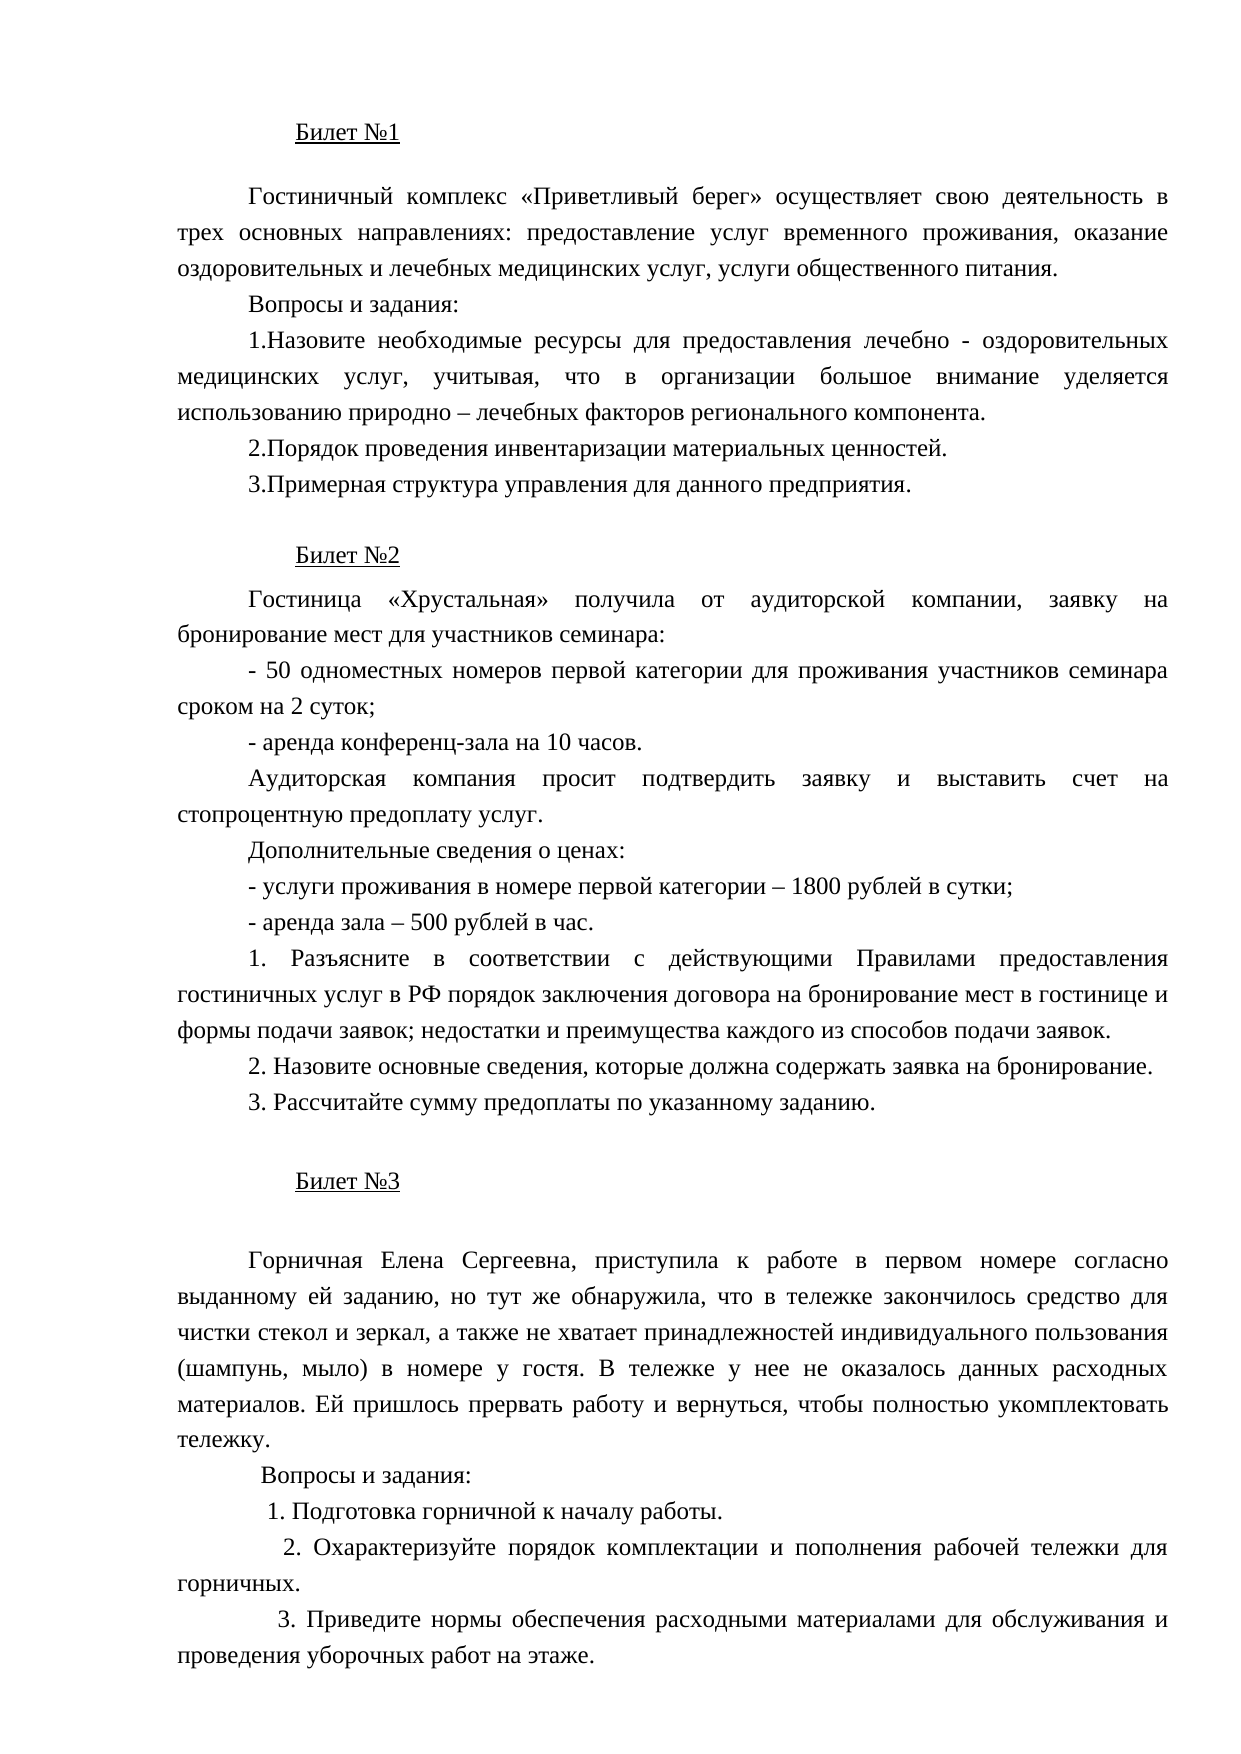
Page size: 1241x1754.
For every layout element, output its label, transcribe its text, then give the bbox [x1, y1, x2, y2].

text 1. Подготовка горничной к началу работы. [177, 1496, 1169, 1525]
text Дополнительные сведения о ценах: [177, 835, 1169, 864]
text - услуги проживания в номере первой категории – 1800 рублей в сутки; [177, 871, 1169, 900]
text Билет №1 [236, 117, 1214, 146]
text - 50 одноместных номеров первой категории для проживания участников семинара сроком на 2 суток; [177, 656, 1169, 720]
text 3.Примерная структура управления для данного предприятия. [177, 469, 1169, 497]
text Гостиница «Хрустальная» получила от аудиторской компании, заявку на бронирование мест для участников семинара: [177, 584, 1169, 648]
text 3. Рассчитайте сумму предоплаты по указанному заданию. [177, 1087, 1169, 1116]
text - аренда конференц-зала на 10 часов. [177, 727, 1169, 756]
text 2. Охарактеризуйте порядок комплектации и пополнения рабочей тележки для горничных. [177, 1532, 1169, 1597]
text Вопросы и задания: [177, 289, 1169, 318]
text Аудиторская компания просит подтвердить заявку и выставить счет на стопроцентную предоплату услуг. [177, 763, 1169, 828]
text 1.Назовите необходимые ресурсы для предоставления лечебно - оздоровительных медицинских услуг, учитывая, что в организации большое внимание уделяется использованию природно – лечебных факторов регионального компонента. [177, 325, 1169, 426]
text Билет №3 [236, 1166, 1214, 1194]
text Вопросы и задания: [177, 1461, 1169, 1489]
text Билет №2 [236, 541, 1214, 569]
text 2. Назовите основные сведения, которые должна содержать заявка на бронирование. [177, 1051, 1169, 1079]
text Гостиничный комплекс «Приветливый берег» осуществляет свою деятельность в трех основных направлениях: предоставление услуг временного проживания, оказание оздоровительных и лечебных медицинских услуг, услуги общественного питания. [177, 181, 1169, 282]
text - аренда зала – 500 рублей в час. [177, 907, 1169, 936]
text 1. Разъясните в соответствии с действующими Правилами предоставления гостиничных услуг в РФ порядок заключения договора на бронирование мест в гостинице и формы подачи заявок; недостатки и преимущества каждого из способов подачи заявок. [177, 943, 1169, 1044]
text 2.Порядок проведения инвентаризации материальных ценностей. [177, 433, 1169, 461]
text 3. Приведите нормы обеспечения расходными материалами для обслуживания и проведения уборочных работ на этаже. [177, 1604, 1169, 1669]
text Горничная Елена Сергеевна, приступила к работе в первом номере согласно выданному ей заданию, но тут же обнаружила, что в тележке закончилось средство для чистки стекол и зеркал, а также не хватает принадлежностей индивидуального пользования (шампунь, мыло) в номере у гостя. В тележке у нее не оказалось данных расходных материалов. Ей пришлось прервать работу и вернуться, чтобы полностью укомплектовать тележку. [177, 1245, 1169, 1453]
